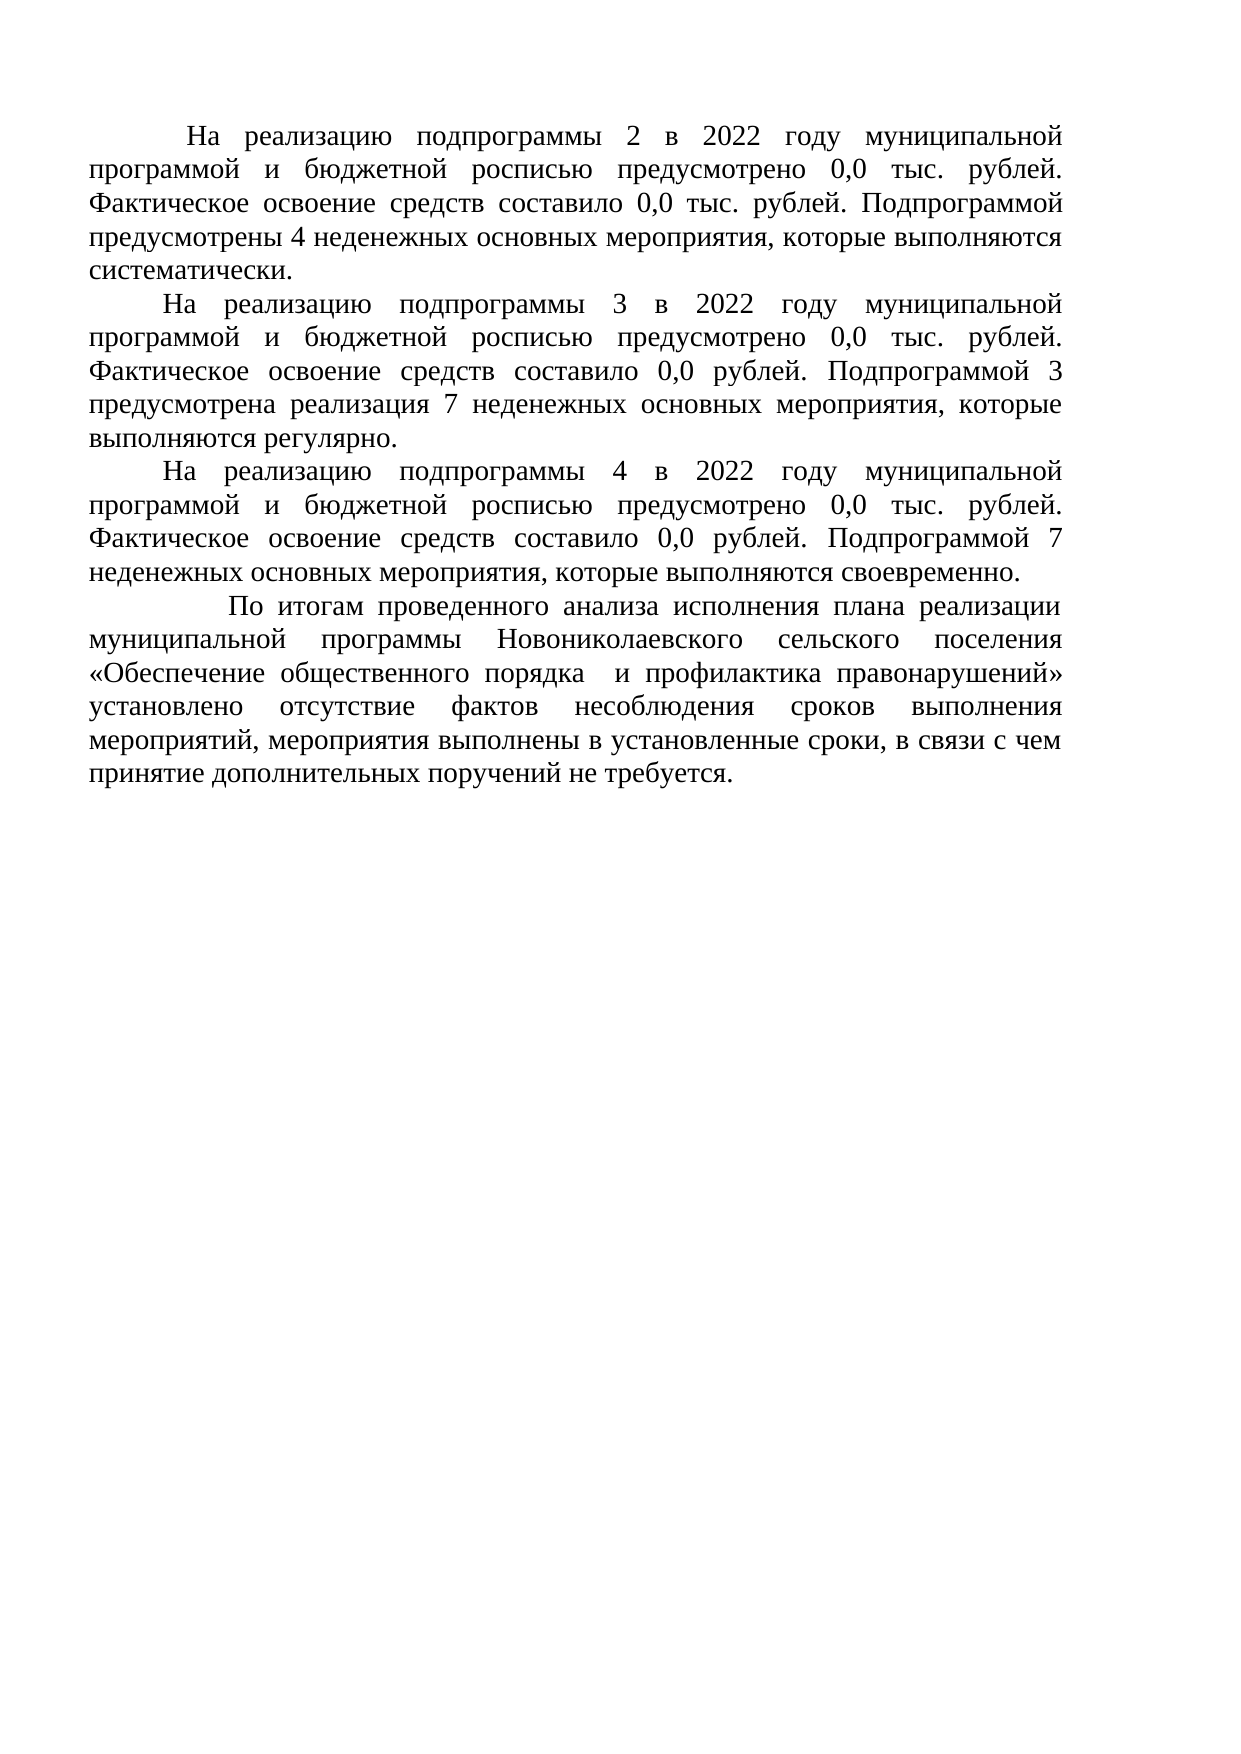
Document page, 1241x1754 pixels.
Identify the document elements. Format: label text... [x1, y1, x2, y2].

text На реализацию подпрограммы 4 в 2022 году муниципальной программой и бюджетной росписью предусмотрено 0,0 тыс. рублей. Фактическое освоение средств составило 0,0 рублей. Подпрограммой 7 неденежных основных мероприятия, которые выполняются своевременно. [88, 453, 1063, 588]
text На реализацию подпрограммы 3 в 2022 году муниципальной программой и бюджетной росписью предусмотрено 0,0 тыс. рублей. Фактическое освоение средств составило 0,0 рублей. Подпрограммой 3 предусмотрена реализация 7 неденежных основных мероприятия, которые выполняются регулярно. [88, 286, 1063, 453]
text По итогам проведенного анализа исполнения плана реализации муниципальной программы Новониколаевского сельского поселения «Обеспечение общественного порядка и профилактика правонарушений» установлено отсутствие фактов несоблюдения сроков выполнения мероприятий, мероприятия выполнены в установленные сроки, в связи с чем принятие дополнительных поручений не требуется. [88, 588, 1063, 789]
text На реализацию подпрограммы 2 в 2022 году муниципальной программой и бюджетной росписью предусмотрено 0,0 тыс. рублей. Фактическое освоение средств составило 0,0 тыс. рублей. Подпрограммой предусмотрены 4 неденежных основных мероприятия, которые выполняются систематически. [88, 118, 1063, 286]
